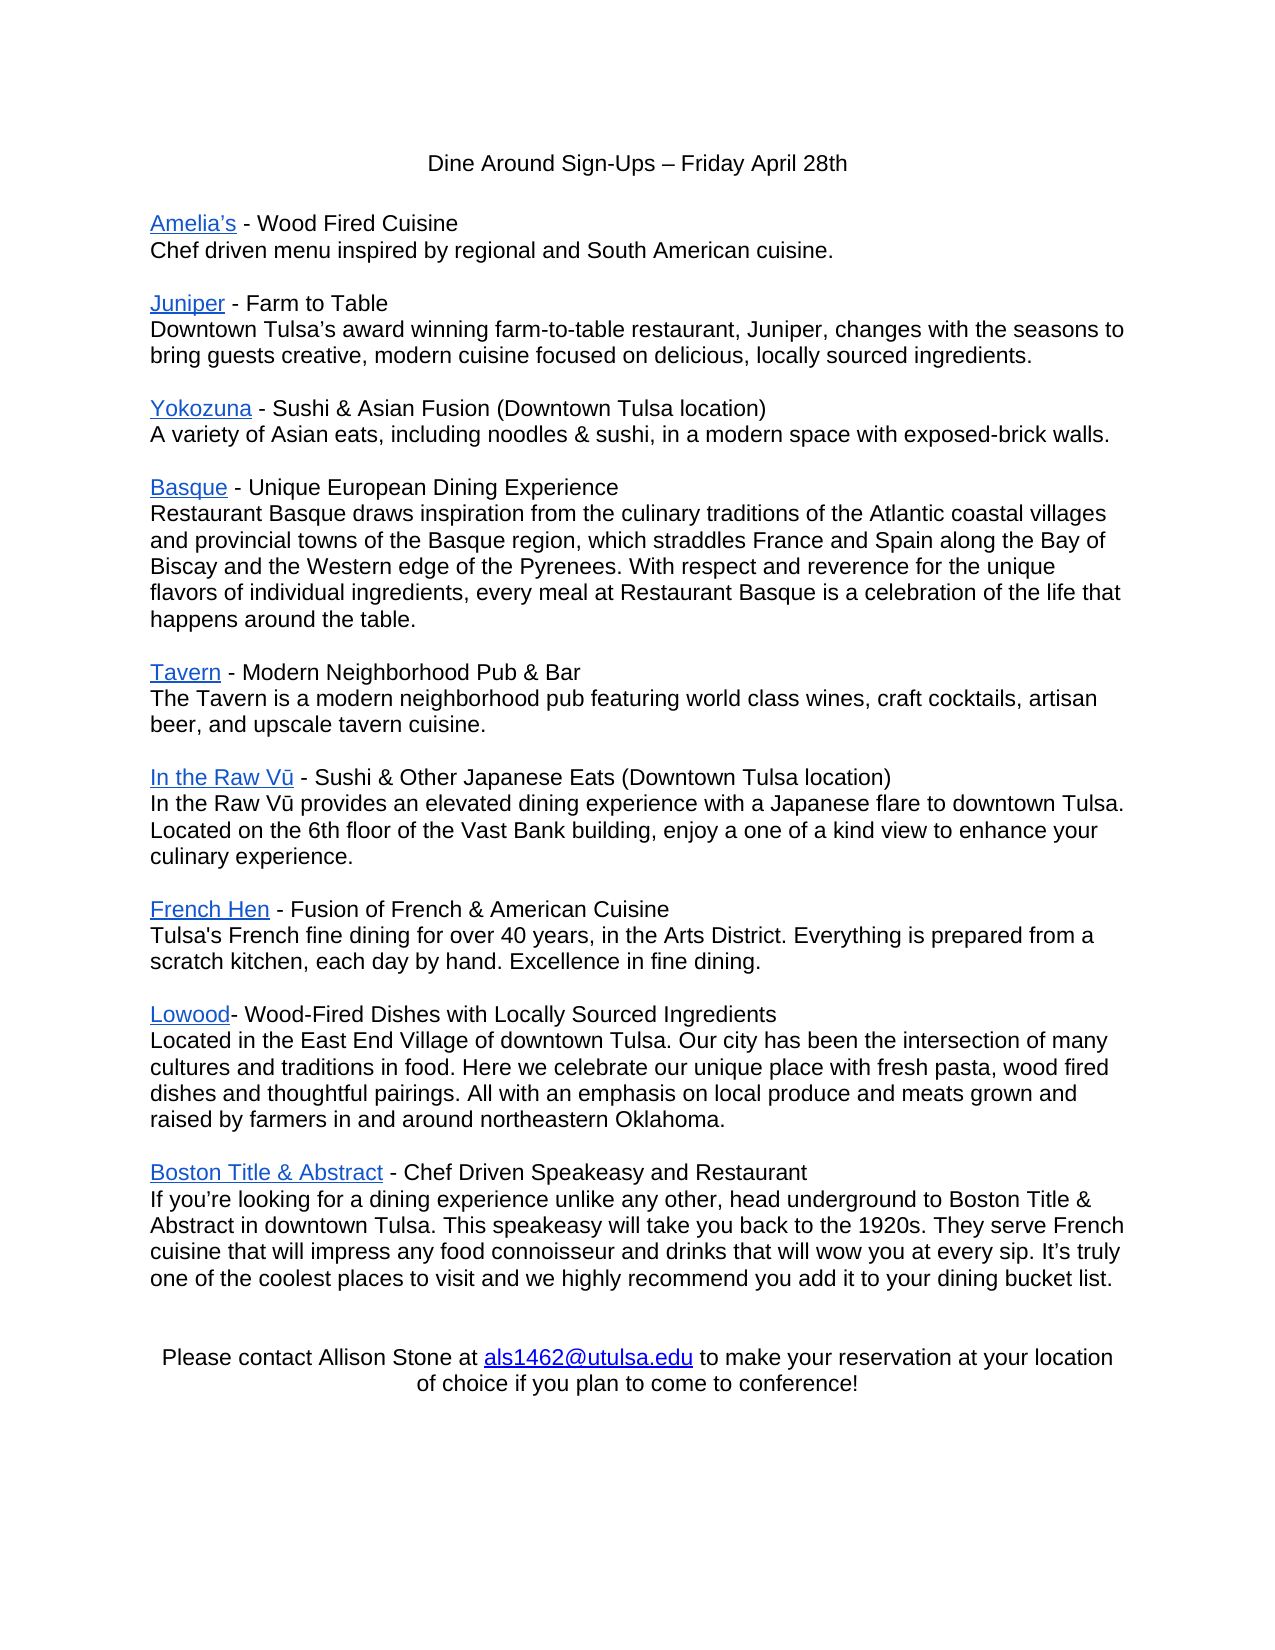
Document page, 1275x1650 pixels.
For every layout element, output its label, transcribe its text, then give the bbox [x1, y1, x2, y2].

text Yokozuna - Sushi & Asian Fusion (Downtown Tulsa location) [150, 395, 1125, 421]
text In the Raw Vū provides an elevated dining experience with a Japanese flare to downtown Tulsa. Located on the 6th floor of the Vast Bank building, enjoy a one of a kind view to enhance your culinary experience. [150, 790, 1125, 869]
text Restaurant Basque draws inspiration from the culinary traditions of the Atlantic coastal villages and provincial towns of the Basque region, which straddles France and Spain along the Bay of Biscay and the Western edge of the Pyrenees. With respect and reverence for the unique flavors of individual ingredients, every meal at Restaurant Basque is a celebration of the life that happens around the table. [150, 500, 1125, 632]
text The Tavern is a modern neighborhood pub featuring world class wines, craft cocktails, artisan beer, and upscale tavern cuisine. [150, 685, 1125, 737]
text Chef driven menu inspired by regional and South American cuisine. [150, 237, 1125, 263]
text Basque - Unique European Dining Experience [150, 474, 1125, 500]
text Amelia’s - Wood Fired Cuisine [150, 210, 1125, 237]
text French Hen - Fusion of French & American Cuisine [150, 896, 1125, 922]
text Tulsa's French fine dining for over 40 years, in the Arts District. Everything is prepared from a scratch kitchen, each day by hand. Excellence in fine dining. [150, 922, 1125, 975]
text Lowood- Wood-Fired Dishes with Locally Sourced Ingredients [150, 1001, 1125, 1027]
text Please contact Allison Stone at als1462@utulsa.edu to make your reservation at your location of choice if you plan to come to conference! [150, 1344, 1125, 1396]
text Located in the East End Village of downtown Tulsa. Our city has been the intersection of many cultures and traditions in food. Here we celebrate our unique place with fresh pasta, wood fired dishes and thoughtful pairings. All with an emphasis on local produce and meats grown and raised by farmers in and around northeastern Oklahoma. [150, 1027, 1125, 1133]
text Juniper - Farm to Table [150, 289, 1125, 316]
text Dine Around Sign-Ups – Friday April 28th [150, 150, 1125, 176]
text In the Raw Vū - Sushi & Other Japanese Eats (Downtown Tulsa location) [150, 764, 1125, 790]
text Tavern - Modern Neighborhood Pub & Bar [150, 658, 1125, 685]
text Downtown Tulsa’s award winning farm-to-table restaurant, Juniper, changes with the seasons to bring guests creative, modern cuisine focused on delicious, locally sourced ingredients. [150, 316, 1125, 368]
text Boston Title & Abstract - Chef Driven Speakeasy and Restaurant [150, 1159, 1125, 1186]
text A variety of Asian eats, including noodles & sushi, in a modern space with exposed-brick walls. [150, 421, 1125, 448]
text If you’re looking for a dining experience unlike any other, head underground to Boston Title & Abstract in downtown Tulsa. This speakeasy will take you back to the 1920s. They serve French cuisine that will impress any food connoisseur and drinks that will wow you at every sip. It’s truly one of the coolest places to visit and we highly recommend you add it to your dining bucket list. [150, 1186, 1125, 1291]
